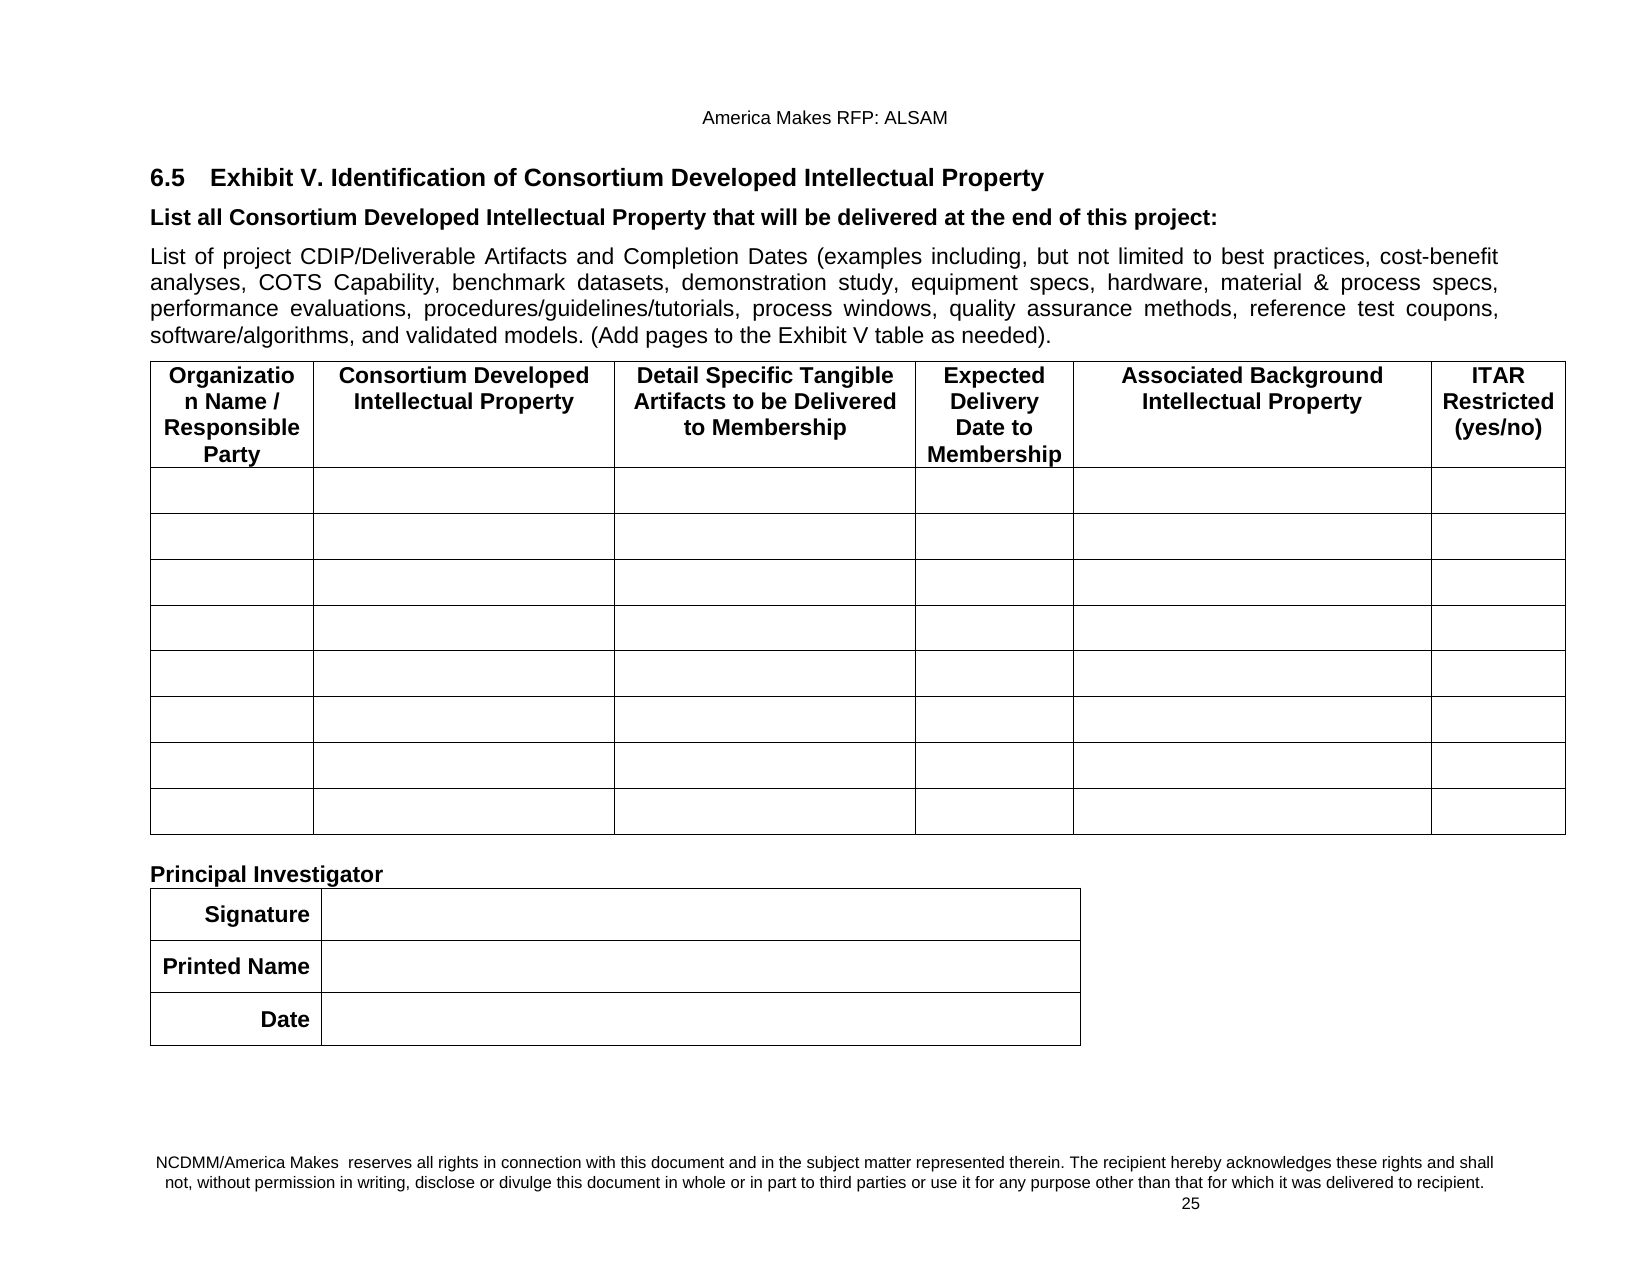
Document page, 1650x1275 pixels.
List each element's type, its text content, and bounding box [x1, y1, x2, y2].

table_cell [1074, 789, 1431, 834]
table_cell [151, 789, 313, 834]
table_cell [916, 789, 1073, 834]
table_cell [151, 697, 313, 742]
table_cell [916, 651, 1073, 696]
table_cell [1074, 514, 1431, 559]
table_cell [1432, 606, 1565, 650]
table_header Expected Delivery Date to Membership [916, 362, 1073, 467]
table_cell [322, 941, 1080, 992]
table_cell [314, 514, 614, 559]
table_header Signature [151, 889, 321, 940]
table_header [322, 889, 1080, 940]
table_cell [1074, 606, 1431, 650]
table_cell [151, 468, 313, 513]
table_header ITAR Restricted (yes/no) [1432, 362, 1565, 467]
table_cell [615, 789, 915, 834]
table_cell [314, 651, 614, 696]
table_cell [916, 468, 1073, 513]
table_cell [1432, 651, 1565, 696]
table_cell [314, 697, 614, 742]
table_cell [314, 789, 614, 834]
table_cell [1432, 468, 1565, 513]
subtitle Exhibit V. Identification of Consortium Developed Intellectual Property [150, 162, 1500, 191]
table_cell [151, 606, 313, 650]
table_cell [916, 697, 1073, 742]
table_cell [916, 514, 1073, 559]
table_cell [916, 606, 1073, 650]
table_cell [314, 560, 614, 604]
table_cell [1432, 789, 1565, 834]
table_cell [1432, 697, 1565, 742]
table_cell [314, 606, 614, 650]
table_cell [615, 514, 915, 559]
table_cell [1074, 468, 1431, 513]
table_cell [615, 651, 915, 696]
text List of project CDIP/Deliverable Artifacts and Completion Dates (examples including, but not limited to best practices, cost-benefit analyses, COTS Capability, benchmark datasets, demonstration study, equipment specs, hardware, material & process specs, performance evaluations, procedures/guidelines/tutorials, process windows, quality assurance methods, reference test coupons, software/algorithms, and validated models. (Add pages to the Exhibit V table as needed). [150, 243, 1500, 348]
table_cell [615, 743, 915, 788]
table_cell [615, 697, 915, 742]
table_cell [916, 743, 1073, 788]
table_cell [615, 468, 915, 513]
table_cell [1074, 560, 1431, 604]
table_header Consortium Developed Intellectual Property [314, 362, 614, 467]
table_cell [1432, 743, 1565, 788]
table_cell Printed Name [151, 941, 321, 992]
table_header Detail Specific Tangible Artifacts to be Delivered to Membership [615, 362, 915, 467]
table_cell Date [151, 993, 321, 1044]
table_cell [916, 560, 1073, 604]
table_cell [1074, 743, 1431, 788]
table_cell [151, 651, 313, 696]
table_cell [314, 743, 614, 788]
table_cell [151, 743, 313, 788]
table_cell [151, 560, 313, 604]
text Principal Investigator [150, 861, 1500, 887]
table_cell [615, 606, 915, 650]
table_cell [322, 993, 1080, 1044]
table_cell [151, 514, 313, 559]
text List all Consortium Developed Intellectual Property that will be delivered at the end of this project: [150, 204, 1500, 230]
table_cell [314, 468, 614, 513]
table_header Associated Background Intellectual Property [1074, 362, 1431, 467]
table_cell [1432, 560, 1565, 604]
table_cell [1074, 697, 1431, 742]
table_cell [615, 560, 915, 604]
table_cell [1074, 651, 1431, 696]
table_header Organization Name / Responsible Party [151, 362, 313, 467]
table_cell [1432, 514, 1565, 559]
